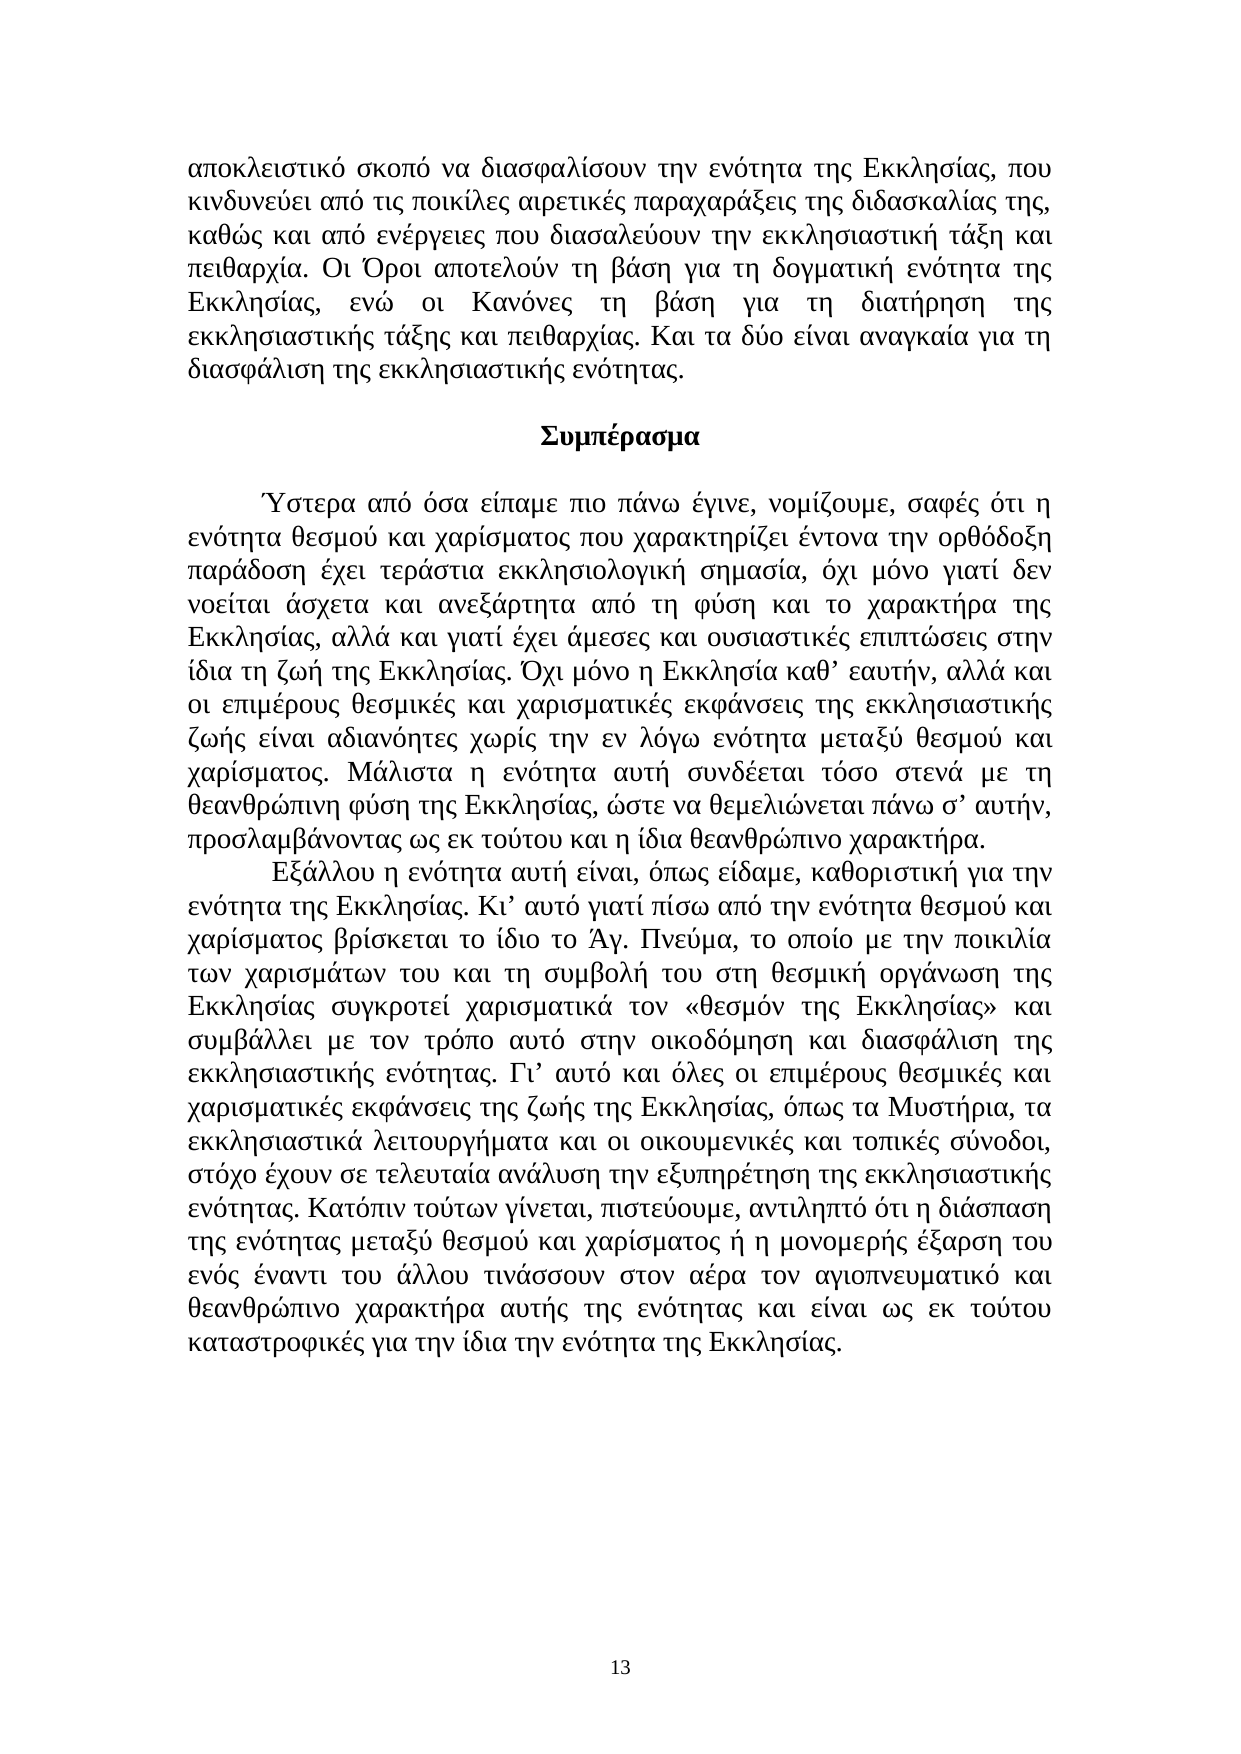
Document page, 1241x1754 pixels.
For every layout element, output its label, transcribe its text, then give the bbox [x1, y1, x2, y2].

subtitle Συμπέρασμα [187, 418, 1053, 452]
text Ύστερα από όσα είπαμε πιο πάνω έγινε, νομίζουμε, σαφές ότι η ενότητα θεσμού και χαρίσματος που χαρακτηρίζει έντονα την ορθόδοξη παράδοση έχει τεράστια εκκλησιολογική σημασία, όχι μόνο γιατί δεν νοείται άσχετα και ανεξάρτητα από τη φύση και το χαρακτήρα της Εκκλησίας, αλλά και γιατί έχει άμεσες και ουσιαστικές επιπτώσεις στην ίδια τη ζωή της Εκκλησίας. Όχι μόνο η Εκκλησία καθ’ εαυτήν, αλλά και οι επιμέρους θεσμικές και χαρισματικές εκφάνσεις της εκκλησιαστικής ζωής είναι αδιανόητες χωρίς την εν λόγω ενότητα μεταξύ θεσμού και χαρίσματος. Μάλιστα η ενότητα αυτή συνδέεται τόσο στενά με τη θεανθρώπινη φύση της Εκκλησίας, ώστε να θεμελιώνεται πάνω σ’ αυτήν, προσλαμβάνοντας ως εκ τούτου και η ίδια θεανθρώπινο χαρακτήρα. [187, 485, 1053, 854]
text Εξάλλου η ενότητα αυτή είναι, όπως είδαμε, καθοριστική για την ενότητα της Εκκλησίας. Κι’ αυτό γιατί πίσω από την ενότητα θεσμού και χαρίσματος βρίσκεται το ίδιο το Άγ. Πνεύμα, το οποίο με την ποικιλία των χαρισμάτων του και τη συμβολή του στη θεσμική οργάνωση της Εκκλησίας συγκροτεί χαρισματικά τον «θεσμόν της Εκκλησίας» και συμβάλλει με τον τρόπο αυτό στην οικοδόμηση και διασφάλιση της εκκλησιαστικής ενότητας. Γι’ αυτό και όλες οι επιμέρους θεσμικές και χαρισματικές εκφάνσεις της ζωής της Εκκλησίας, όπως τα Μυστήρια, τα εκκλησιαστικά λειτουργήματα και οι οικουμενικές και τοπικές σύνοδοι, στόχο έχουν σε τελευταία ανάλυση την εξυπηρέτηση της εκκλησιαστικής ενότητας. Κατόπιν τούτων γίνεται, πιστεύουμε, αντιληπτό ότι η διάσπαση της ενότητας μεταξύ θεσμού και χαρίσματος ή η μονομερής έξαρση του ενός έναντι του άλλου τινάσσουν στον αέρα τον αγιοπνευματικό και θεανθρώπινο χαρακτήρα αυτής της ενότητας και είναι ως εκ τούτου καταστροφικές για την ίδια την ενότητα της Εκκλησίας. [187, 854, 1053, 1357]
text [187, 150, 1053, 385]
